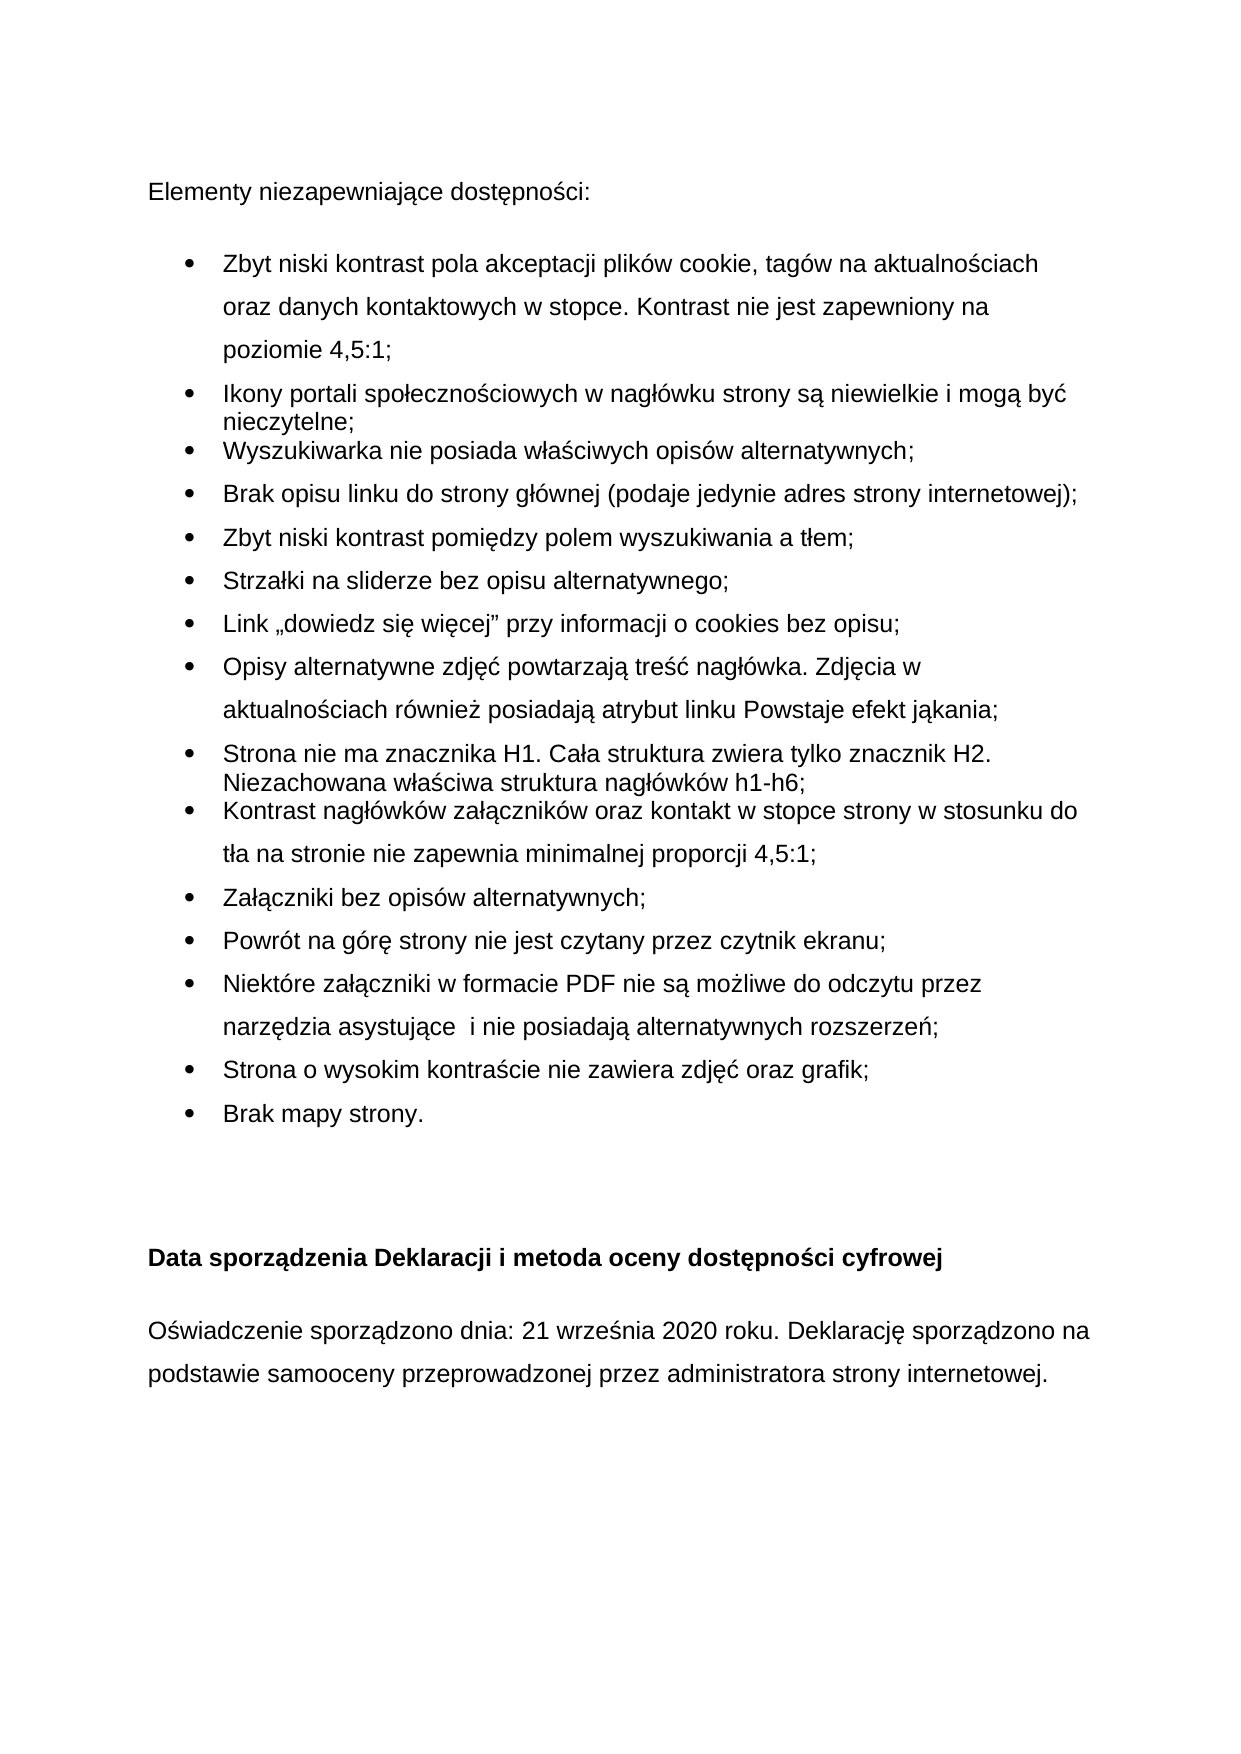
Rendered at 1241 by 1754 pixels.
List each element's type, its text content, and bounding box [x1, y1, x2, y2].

list Kontrast nagłówków załączników oraz kontakt w stopce strony w stosunku do tła na stronie nie zapewnia minimalnej proporcji 4,5:1; [185, 796, 1093, 868]
list Brak opisu linku do strony głównej (podaje jedynie adres strony internetowej); [185, 479, 1093, 508]
list Strona nie ma znacznika H1. Cała struktura zwiera tylko znacznik H2. Niezachowana właściwa struktura nagłówków h1-h6; [185, 739, 1093, 796]
text Oświadczenie sporządzono dnia: 21 września 2020 roku. Deklarację sporządzono na podstawie samooceny przeprowadzonej przez administratora strony internetowej. [148, 1316, 1093, 1387]
list Niektóre załączniki w formacie PDF nie są możliwe do odczytu przez narzędzia asystujące i nie posiadają alternatywnych rozszerzeń; [185, 969, 1093, 1041]
list Strzałki na sliderze bez opisu alternatywnego; [185, 566, 1093, 595]
list Wyszukiwarka nie posiada właściwych opisów alternatywnych; [185, 436, 1093, 465]
text Data sporządzenia Deklaracji i metoda oceny dostępności cyfrowej [148, 1243, 1093, 1272]
list Zbyt niski kontrast pola akceptacji plików cookie, tagów na aktualnościach oraz danych kontaktowych w stopce. Kontrast nie jest zapewniony na poziomie 4,5:1; [185, 249, 1093, 364]
list Załączniki bez opisów alternatywnych; [185, 883, 1093, 911]
list Zbyt niski kontrast pomiędzy polem wyszukiwania a tłem; [185, 523, 1093, 551]
list Brak mapy strony. [185, 1099, 1093, 1127]
list Opisy alternatywne zdjęć powtarzają treść nagłówka. Zdjęcia w aktualnościach również posiadają atrybut linku Powstaje efekt jąkania; [185, 652, 1093, 724]
list Link „dowiedz się więcej” przy informacji o cookies bez opisu; [185, 609, 1093, 638]
text Elementy niezapewniające dostępności: [148, 177, 1093, 206]
list Powrót na górę strony nie jest czytany przez czytnik ekranu; [185, 926, 1093, 955]
list Ikony portali społecznościowych w nagłówku strony są niewielkie i mogą być nieczytelne; [185, 378, 1093, 436]
list Strona o wysokim kontraście nie zawiera zdjęć oraz grafik; [185, 1055, 1093, 1084]
